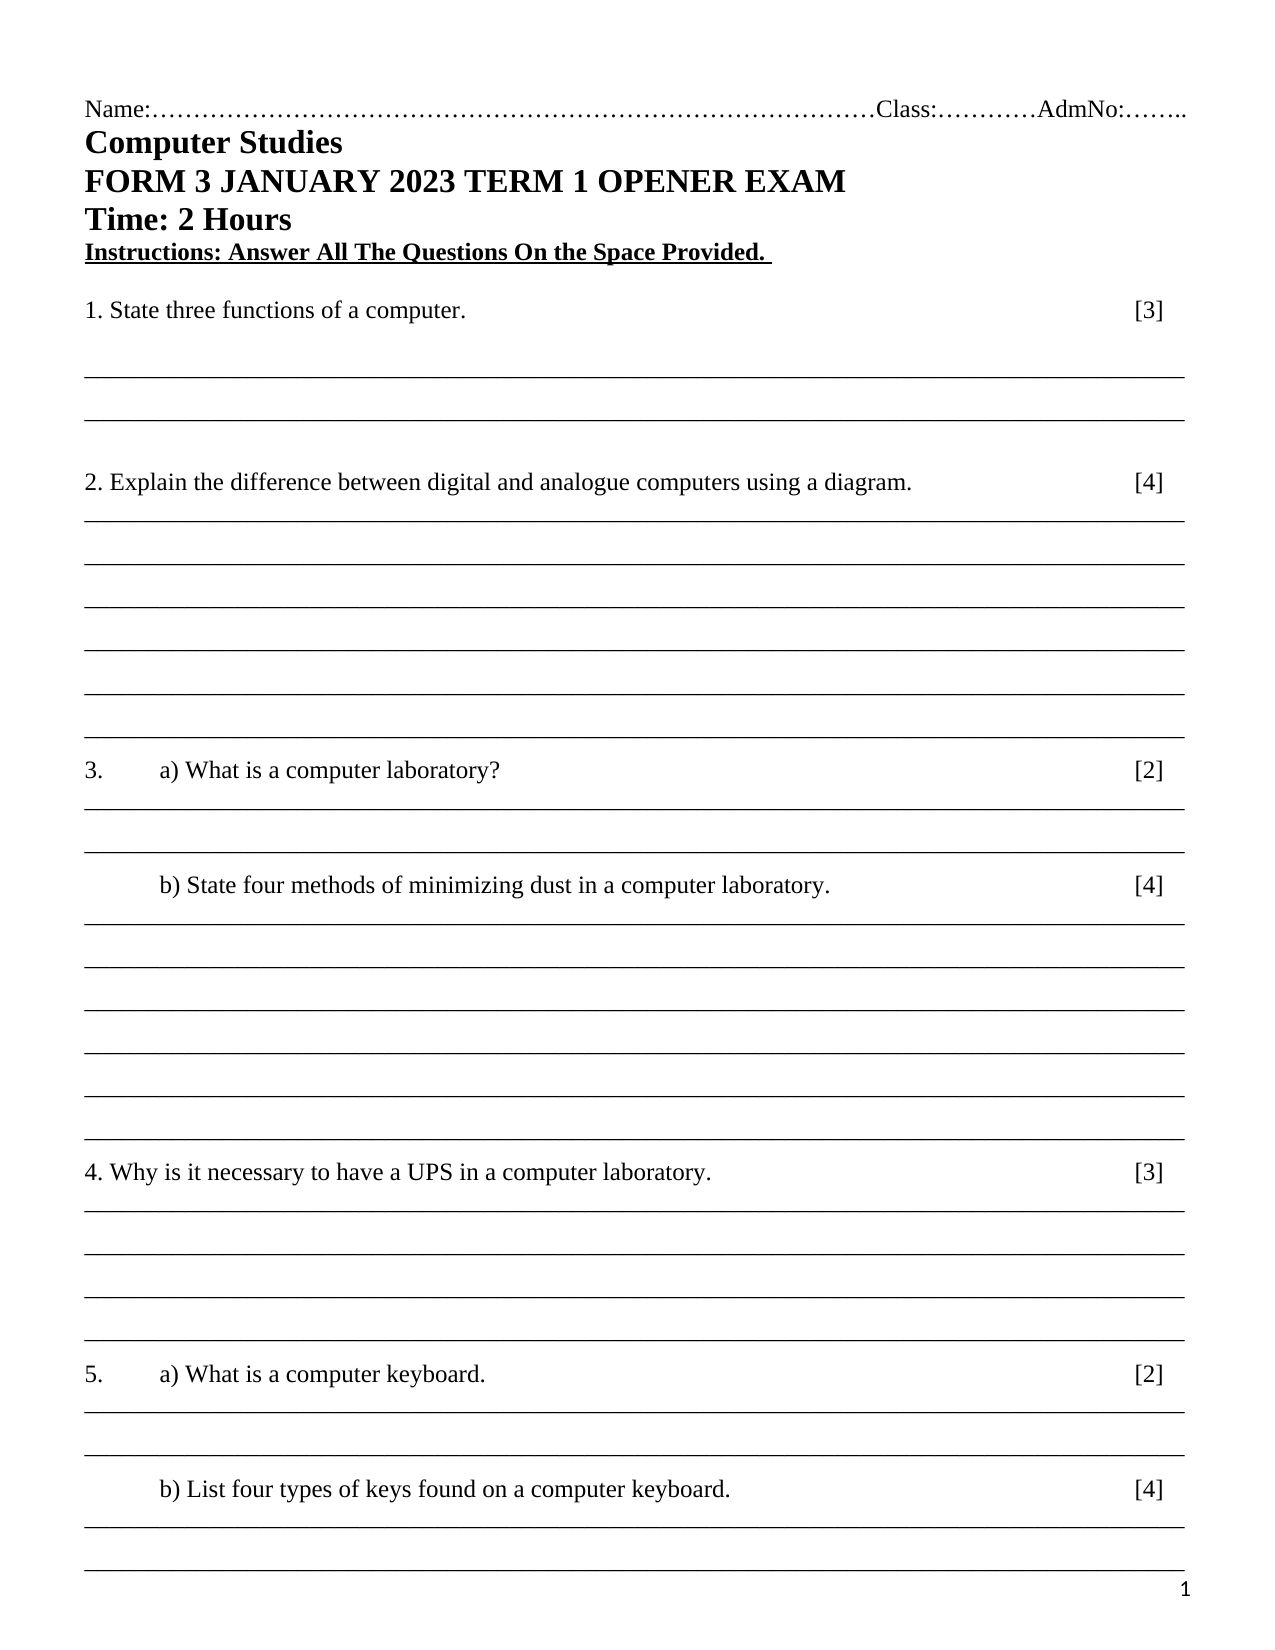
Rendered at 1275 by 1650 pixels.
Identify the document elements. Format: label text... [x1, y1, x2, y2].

text b) List four types of keys found on a computer keyboard. [4] [84, 1474, 1191, 1502]
text 3. a) What is a computer laboratory? [2] [84, 755, 1191, 784]
text Time: 2 Hours [84, 199, 1191, 237]
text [84, 1502, 1191, 1574]
text 1. State three functions of a computer. [3] [84, 295, 1191, 324]
text Computer Studies [84, 122, 1191, 161]
text 2. Explain the difference between digital and analogue computers using a diagram. [4] [84, 467, 1191, 496]
text Name:……………………………………………………………………………Class:…………AdmNo:…….. [84, 94, 1191, 122]
text FORM 3 JANUARY 2023 TERM 1 OPENER EXAM [84, 161, 1191, 199]
text 4. Why is it necessary to have a UPS in a computer laboratory. [3] [84, 1157, 1191, 1186]
text 5. a) What is a computer keyboard. [2] [84, 1359, 1191, 1387]
text b) State four methods of minimizing dust in a computer laboratory. [4] [84, 870, 1191, 899]
text Instructions: Answer All The Questions On the Space Provided. [84, 237, 1191, 266]
